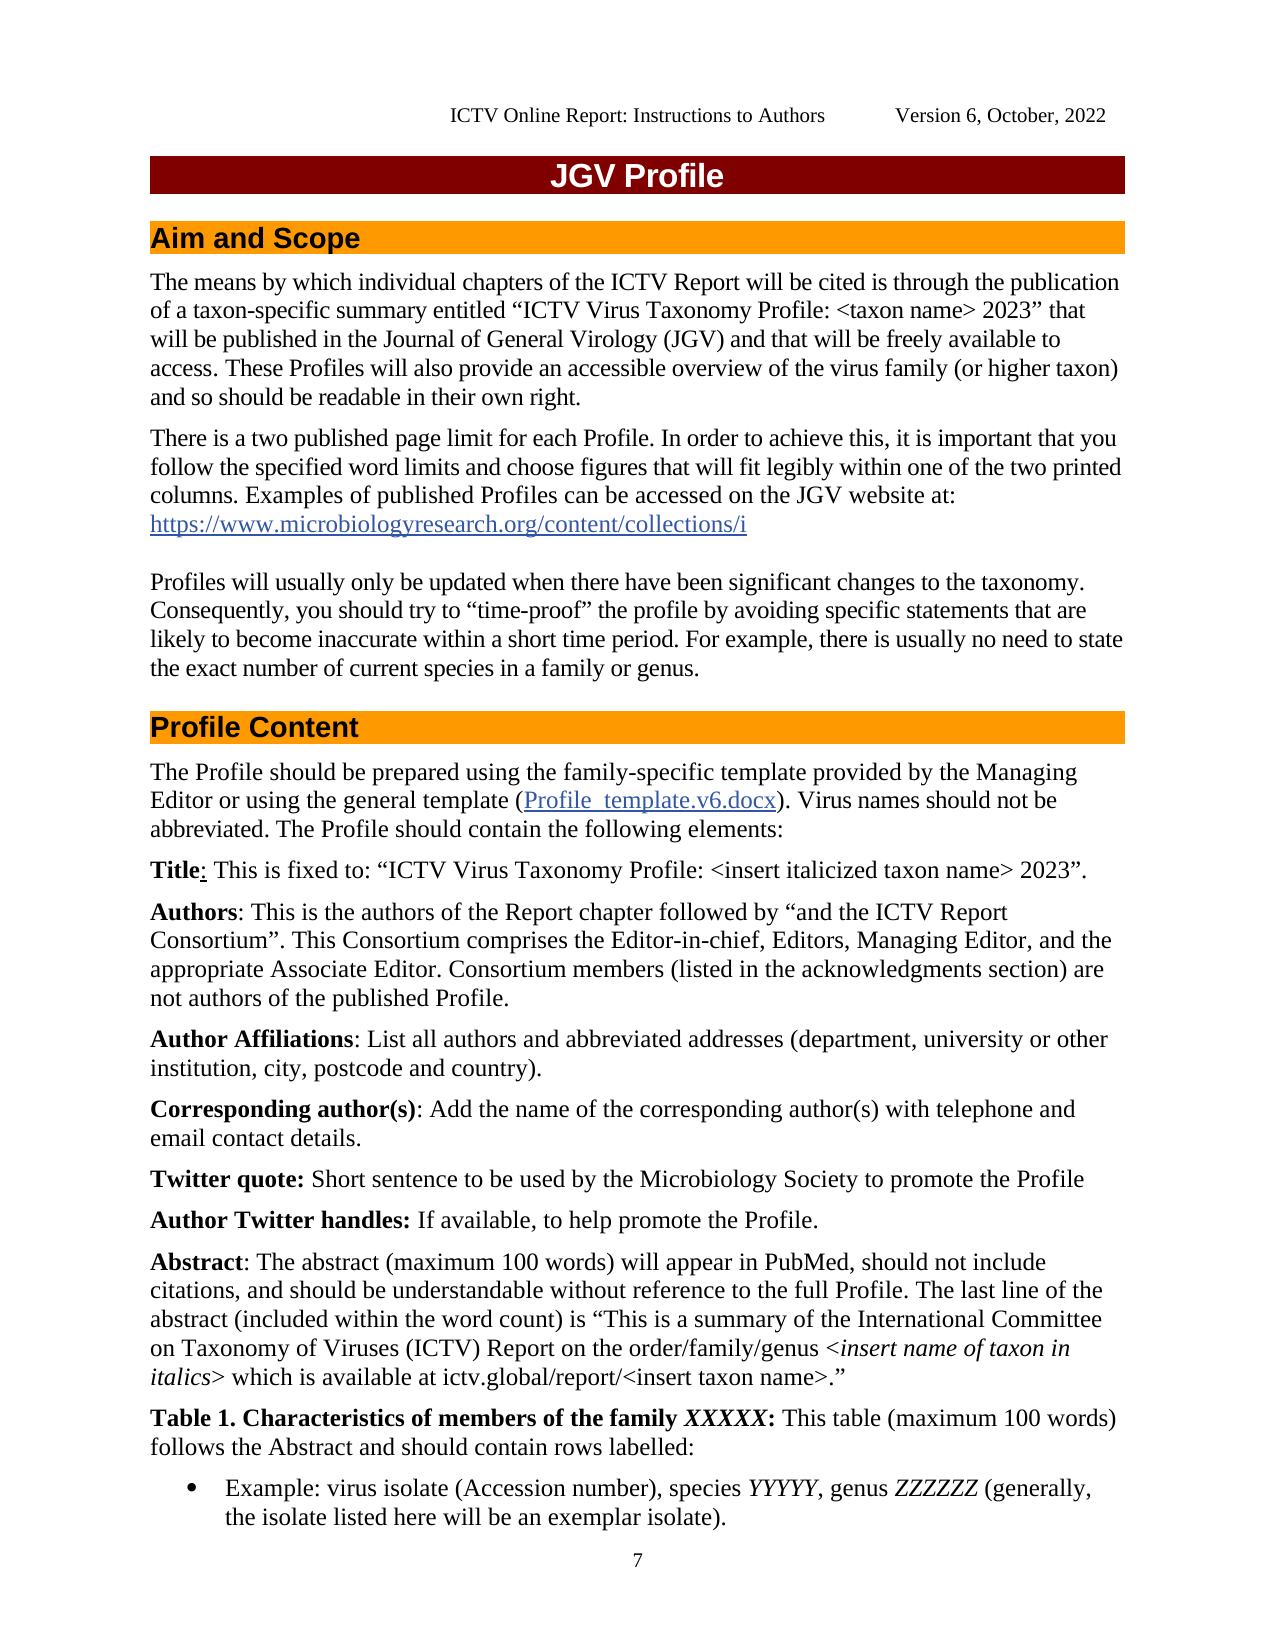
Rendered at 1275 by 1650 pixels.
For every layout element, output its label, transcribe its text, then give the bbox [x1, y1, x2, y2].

text Author Affiliations: List all authors and abbreviated addresses (department, university or other institution, city, postcode and country). [150, 1024, 1125, 1082]
text Twitter quote: Short sentence to be used by the Microbiology Society to promote the Profile [150, 1164, 1125, 1193]
text The means by which individual chapters of the ICTV Report will be cited is through the publication of a taxon-specific summary entitled “ICTV Virus Taxonomy Profile: <taxon name> 2023” that will be published in the Journal of General Virology (JGV) and that will be freely available to access. These Profiles will also provide an accessible overview of the virus family (or higher taxon) and so should be readable in their own right. [150, 267, 1125, 411]
text Table 1. Characteristics of members of the family XXXXX: This table (maximum 100 words) follows the Abstract and should contain rows labelled: [150, 1403, 1125, 1460]
text The Profile should be prepared using the family-specific template provided by the Managing Editor or using the general template (Profile_template.v6.docx). Virus names should not be abbreviated. The Profile should contain the following elements: [150, 757, 1125, 843]
text There is a two published page limit for each Profile. In order to achieve this, it is important that you follow the specified word limits and choose figures that will fit legibly within one of the two printed columns. Examples of published Profiles can be accessed on the JGV website at: https://www.microbiologyresearch.org/content/collections/i [150, 423, 1125, 538]
text Abstract: The abstract (maximum 100 words) will appear in PubMed, should not include citations, and should be understandable without reference to the full Profile. The last line of the abstract (included within the word count) is “This is a summary of the International Committee on Taxonomy of Viruses (ICTV) Report on the order/family/genus <insert name of taxon in italics> which is available at ictv.global/report/<insert taxon name>.” [150, 1247, 1125, 1390]
text Profiles will usually only be updated when there have been significant changes to the taxonomy. Consequently, you should try to “time-proof” the profile by avoiding specific statements that are likely to become inaccurate within a short time period. For example, there is usually no need to state the exact number of current species in a family or genus. [150, 567, 1125, 682]
text Aim and Scope [150, 221, 1125, 254]
text Corresponding author(s): Add the name of the corresponding author(s) with telephone and email contact details. [150, 1094, 1125, 1152]
text Author Twitter handles: If available, to help promote the Profile. [150, 1205, 1125, 1234]
text Profile Content [150, 711, 1125, 744]
text Title: This is fixed to: “ICTV Virus Taxonomy Profile: <insert italicized taxon name> 2023”. [150, 855, 1125, 884]
text JGV Profile [150, 156, 1125, 194]
list Example: virus isolate (Accession number), species YYYYY, genus ZZZZZZ (generally, the isolate listed here will be an exemplar isolate). [187, 1473, 1125, 1530]
text Authors: This is the authors of the Report chapter followed by “and the ICTV Report Consortium”. This Consortium comprises the Editor-in-chief, Editors, Managing Editor, and the appropriate Associate Editor. Consortium members (listed in the acknowledgments section) are not authors of the published Profile. [150, 897, 1125, 1012]
